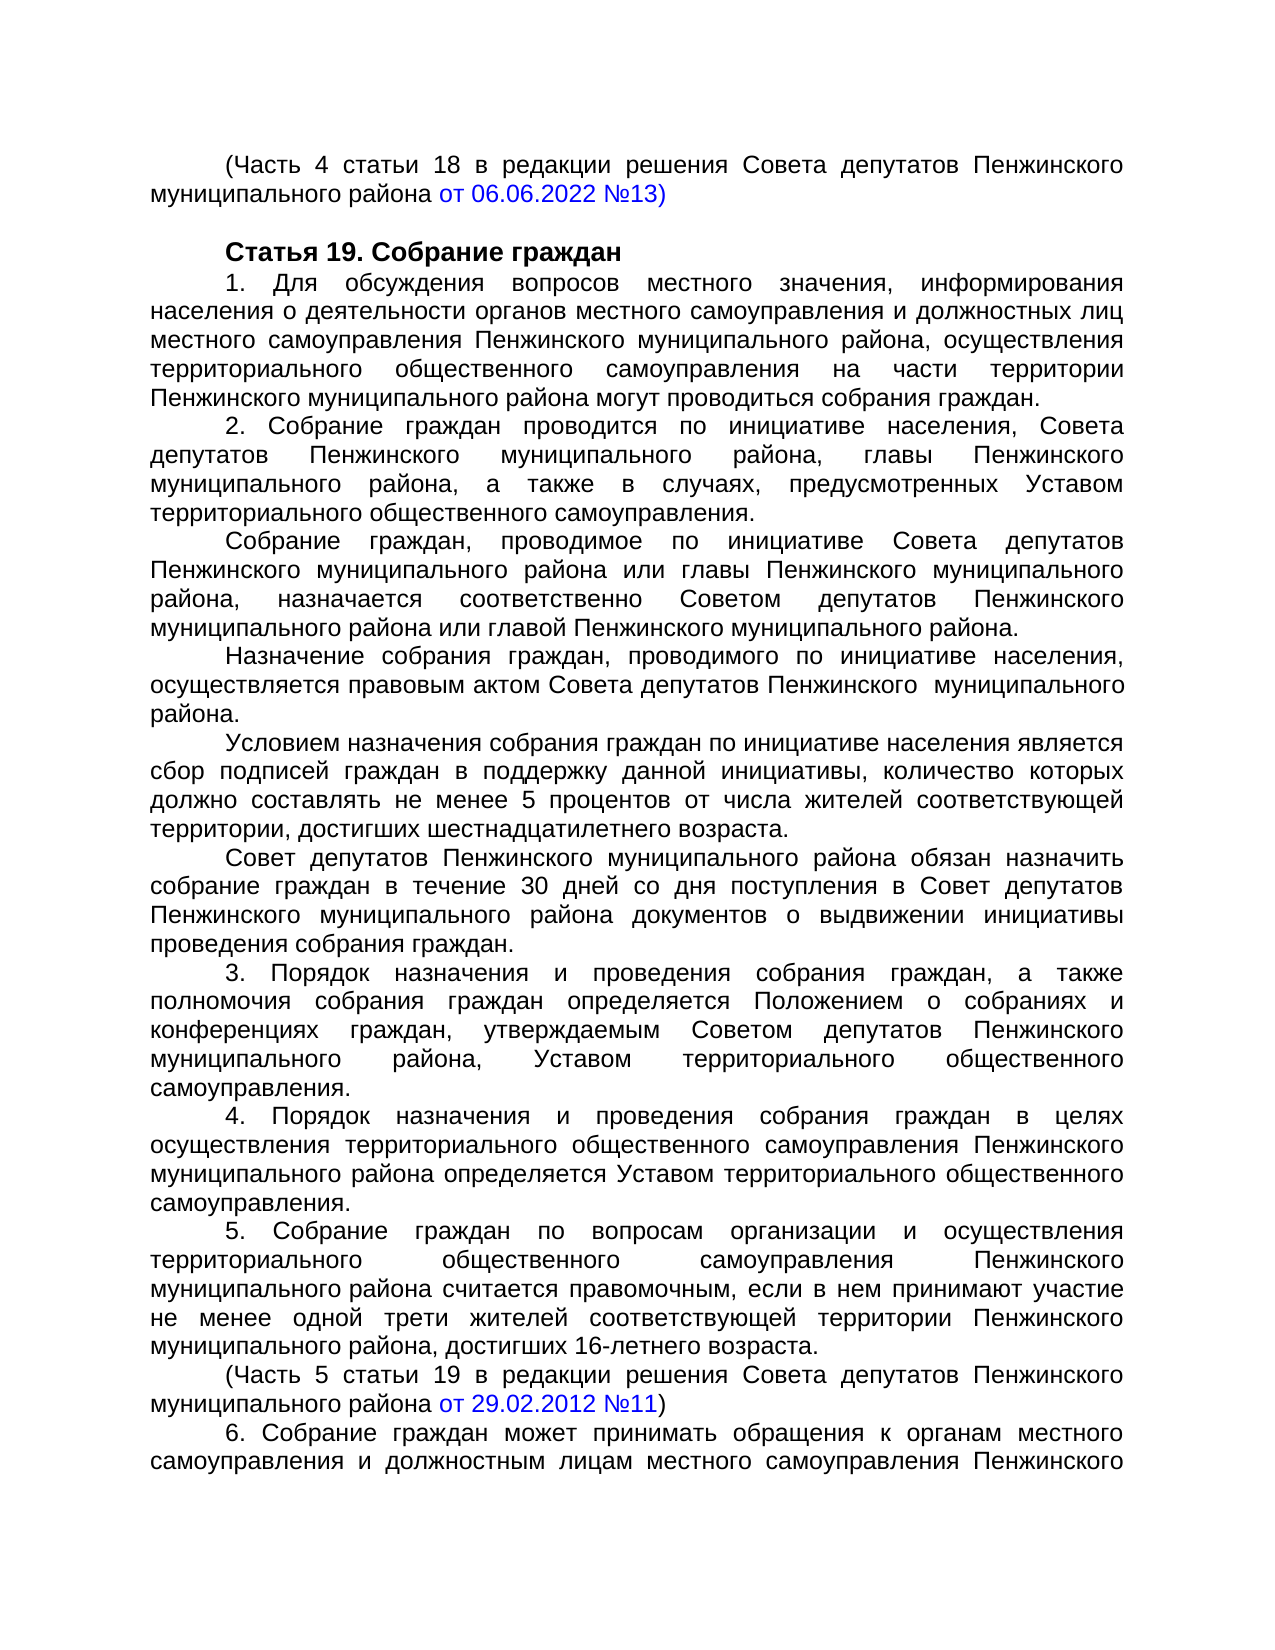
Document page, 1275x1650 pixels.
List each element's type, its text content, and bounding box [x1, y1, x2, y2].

text Условием назначения собрания граждан по инициативе населения является сбор подписей граждан в поддержку данной инициативы, количество которых должно составлять не менее 5 процентов от числа жителей соответствующей территории, достигших шестнадцатилетнего возраста. [150, 727, 1125, 842]
text 3. Порядок назначения и проведения собрания граждан, а также полномочия собрания граждан определяется Положением о собраниях и конференциях граждан, утверждаемым Советом депутатов Пенжинского муниципального района, Уставом территориального общественного самоуправления. [150, 957, 1125, 1101]
text Собрание граждан, проводимое по инициативе Совета депутатов Пенжинского муниципального района или главы Пенжинского муниципального района, назначается соответственно Советом депутатов Пенжинского муниципального района или главой Пенжинского муниципального района. [150, 526, 1125, 641]
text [150, 1417, 1125, 1475]
text Статья 19. Собрание граждан [150, 236, 1125, 267]
text Совет депутатов Пенжинского муниципального района обязан назначить собрание граждан в течение 30 дней со дня поступления в Совет депутатов Пенжинского муниципального района документов о выдвижении инициативы проведения собрания граждан. [150, 842, 1125, 957]
text 5. Собрание граждан по вопросам организации и осуществления территориального общественного самоуправления Пенжинского муниципального района считается правомочным, если в нем принимают участие не менее одной трети жителей соответствующей территории Пенжинского муниципального района, достигших 16-летнего возраста. [150, 1216, 1125, 1360]
text (Часть 5 статьи 19 в редакции решения Совета депутатов Пенжинского муниципального района от 29.02.2012 №11) [150, 1360, 1125, 1417]
text Назначение собрания граждан, проводимого по инициативе населения, осуществляется правовым актом Совета депутатов Пенжинского муниципального района. [150, 641, 1125, 727]
text 2. Собрание граждан проводится по инициативе населения, Совета депутатов Пенжинского муниципального района, главы Пенжинского муниципального района, а также в случаях, предусмотренных Уставом территориального общественного самоуправления. [150, 411, 1125, 526]
text 1. Для обсуждения вопросов местного значения, информирования населения о деятельности органов местного самоуправления и должностных лиц местного самоуправления Пенжинского муниципального района, осуществления территориального общественного самоуправления на части территории Пенжинского муниципального района могут проводиться собрания граждан. [150, 267, 1125, 411]
text (Часть 4 статьи 18 в редакции решения Совета депутатов Пенжинского муниципального района от 06.06.2022 №13) [150, 150, 1125, 207]
text 4. Порядок назначения и проведения собрания граждан в целях осуществления территориального общественного самоуправления Пенжинского муниципального района определяется Уставом территориального общественного самоуправления. [150, 1101, 1125, 1216]
